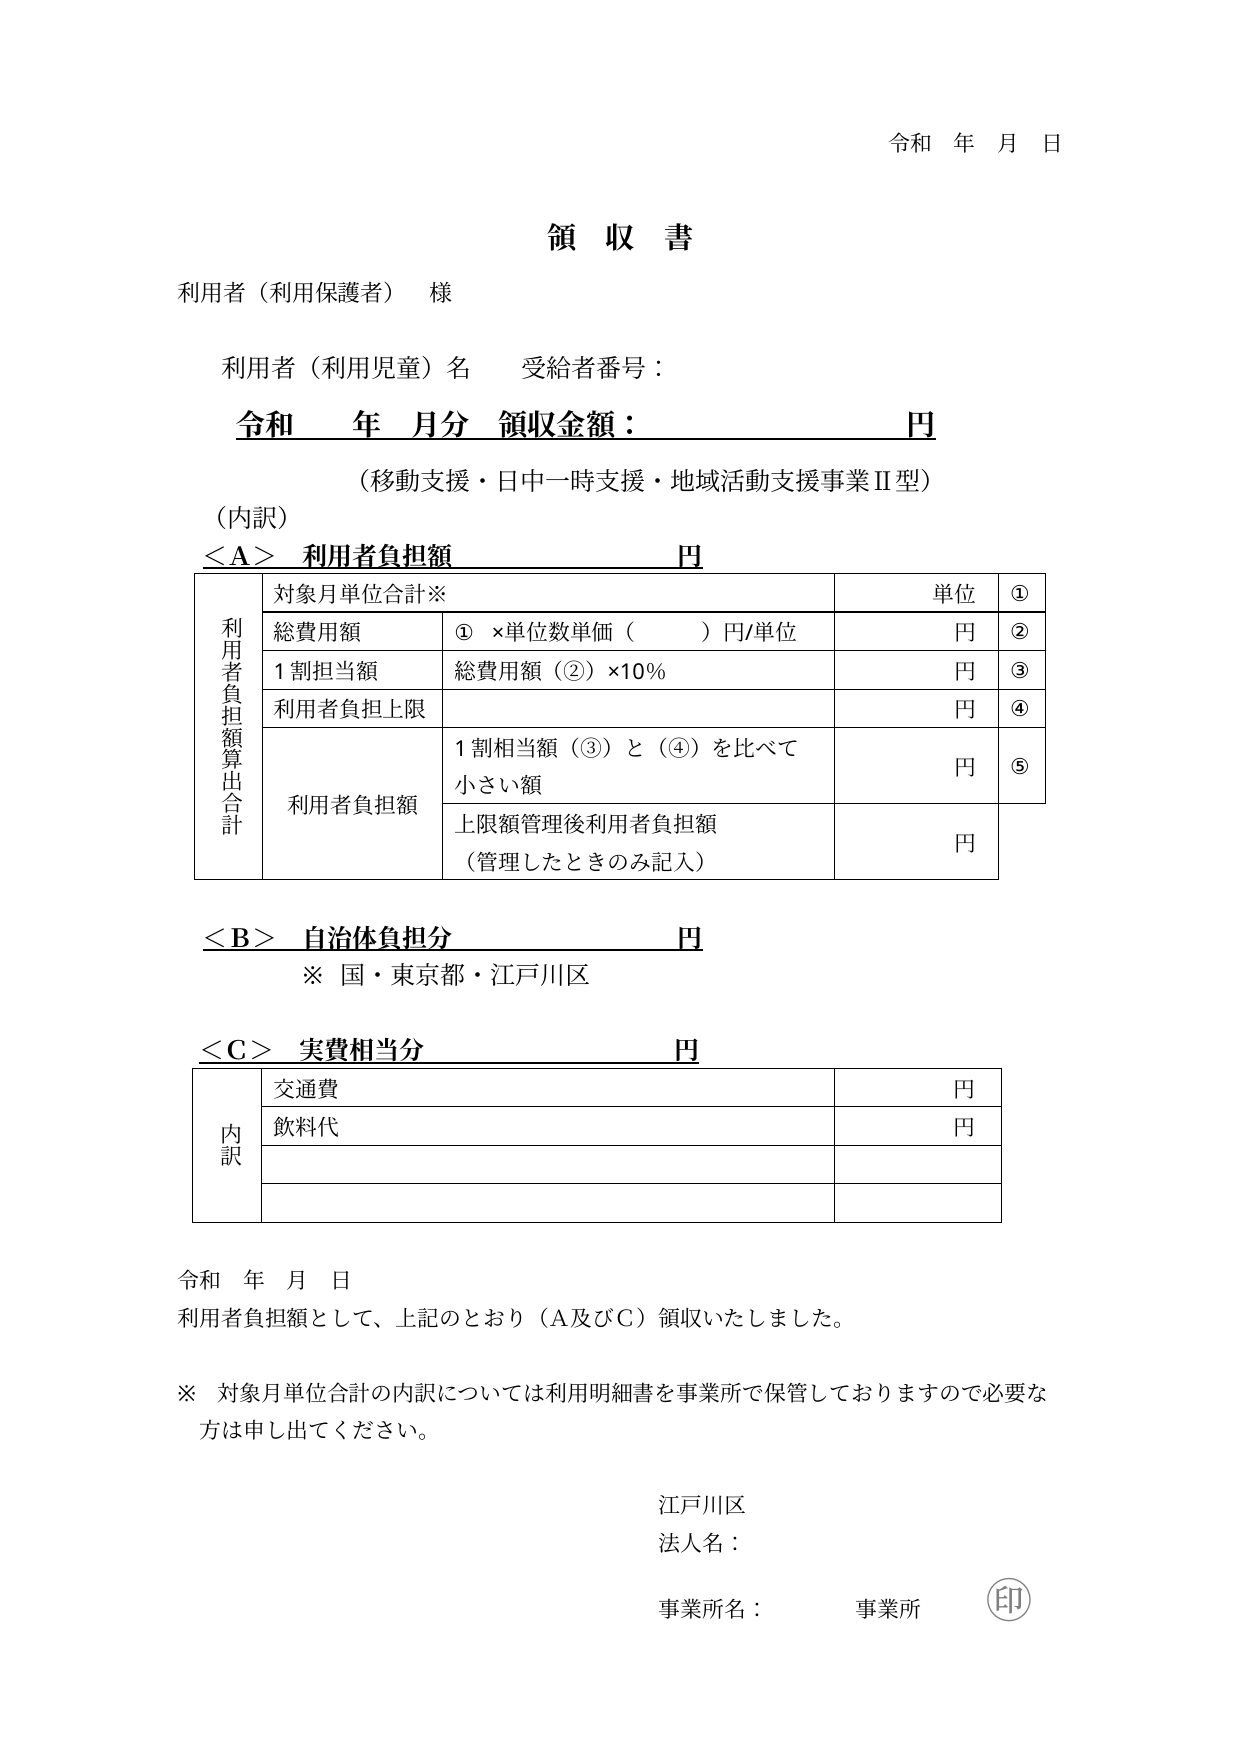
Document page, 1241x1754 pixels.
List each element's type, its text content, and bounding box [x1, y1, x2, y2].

table_cell 上限額管理後利用者負担額 （管理したときのみ記入） [443, 804, 834, 879]
text 利用者負担額として、上記のとおり（Ａ及びＣ）領収いたしました。 [177, 1298, 1063, 1335]
table_cell ④ [999, 690, 1045, 727]
table_cell 円 [835, 613, 998, 650]
table_cell 円 [835, 804, 998, 879]
table_header 対象月単位合計※ [263, 574, 834, 611]
table_cell 円 [835, 651, 998, 688]
table_cell 円 [835, 728, 998, 803]
table_cell ③ [999, 651, 1045, 688]
table_cell ⑤ [999, 728, 1045, 803]
text ＜Ｃ＞ 実費相当分 円 [177, 1030, 1063, 1068]
text 事業所名： 事業所 ㊞ [177, 1560, 1063, 1635]
table_cell 1割担当額 [263, 651, 442, 688]
text ＜Ａ＞ 利用者負担額 円 [177, 535, 1063, 573]
table_header 内訳 [193, 1069, 261, 1222]
text 令和 年 月 日 [177, 1260, 1063, 1298]
table_header 利用者負担額算出合計 [195, 574, 262, 879]
table_cell 円 [835, 1107, 1001, 1145]
table_cell 飲料代 [262, 1107, 834, 1145]
text ※ 対象月単位合計の内訳については利用明細書を事業所で保管しておりますので必要な [177, 1373, 1063, 1410]
table_cell 利用者負担額 [263, 728, 442, 879]
table_cell [262, 1184, 834, 1222]
table_cell ×単位数単価（ ）円/単位 [443, 613, 834, 650]
table_cell 利用者負担上限 [263, 690, 442, 727]
list 国・東京都・江戸川区 [302, 955, 1063, 993]
table_cell [443, 690, 834, 727]
table_cell 総費用額 [263, 613, 442, 650]
text 領 収 書 [177, 198, 1063, 273]
table_cell ② [999, 613, 1045, 650]
table_cell [262, 1146, 834, 1183]
text 令和 年 月分 領収金額： 円 [177, 385, 1063, 460]
text ＜Ｂ＞ 自治体負担分 円 [177, 918, 1063, 955]
table_cell [835, 1184, 1001, 1222]
table_header 円 [835, 1069, 1001, 1106]
text 江戸川区 [177, 1485, 1063, 1523]
table_cell 円 [835, 690, 998, 727]
text 令和 年 月 日 [177, 123, 1063, 160]
table_header 単位 [835, 574, 998, 611]
text 利用者（利用児童）名 受給者番号： [177, 348, 1063, 385]
text （内訳） [177, 498, 1063, 535]
table_header ① [999, 574, 1045, 611]
table_cell 総費用額（②）×10％ [443, 651, 834, 688]
text 方は申し出てください。 [177, 1410, 1063, 1448]
table_cell [835, 1146, 1001, 1183]
table_cell 1割相当額（③）と（④）を比べて 小さい額 [443, 728, 834, 803]
text 法人名： [177, 1523, 1063, 1560]
table_header 交通費 [262, 1069, 834, 1106]
text （移動支援・日中一時支援・地域活動支援事業Ⅱ型） [177, 460, 1063, 498]
text 利用者（利用保護者） 様 [177, 273, 1063, 310]
